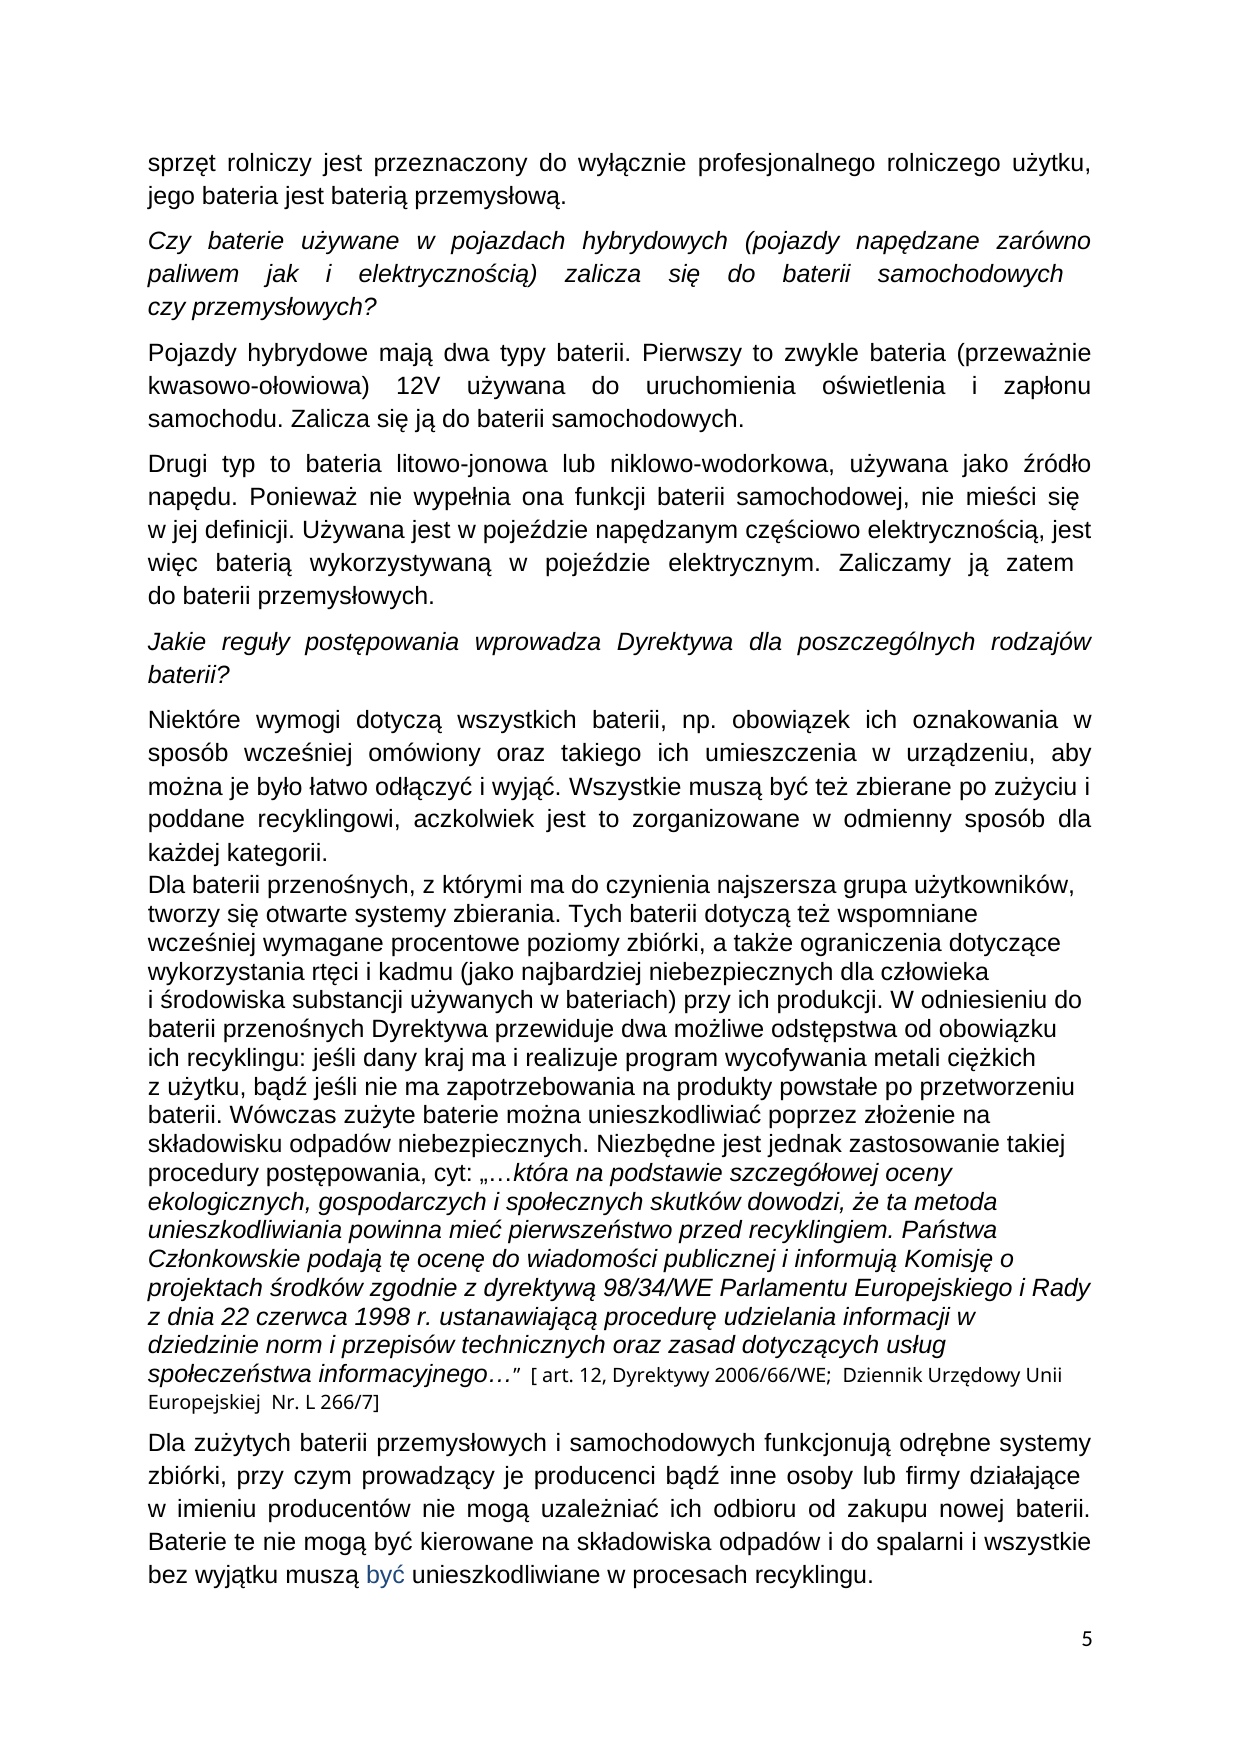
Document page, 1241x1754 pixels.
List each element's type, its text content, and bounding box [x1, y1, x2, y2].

text Pojazdy hybrydowe mają dwa typy baterii. Pierwszy to zwykle bateria (przeważnie kwasowo-ołowiowa) 12V używana do uruchomienia oświetlenia i zapłonu samochodu. Zalicza się ją do baterii samochodowych. [148, 338, 1093, 432]
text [148, 148, 1093, 209]
text Drugi typ to bateria litowo-jonowa lub niklowo-wodorkowa, używana jako źródło napędu. Ponieważ nie wypełnia ona funkcji baterii samochodowej, nie mieści się w jej definicji. Używana jest w pojeździe napędzanym częściowo elektrycznością, jest więc baterią wykorzystywaną w pojeździe elektrycznym. Zaliczamy ją zatem do baterii przemysłowych. [148, 449, 1093, 610]
text Niektóre wymogi dotyczą wszystkich baterii, np. obowiązek ich oznakowania w sposób wcześniej omówiony oraz takiego ich umieszczenia w urządzeniu, aby można je było łatwo odłączyć i wyjąć. Wszystkie muszą być też zbierane po zużyciu i poddane recyklingowi, aczkolwiek jest to zorganizowane w odmienny sposób dla każdej kategorii. [148, 705, 1093, 866]
text Dla baterii przenośnych, z którymi ma do czynienia najszersza grupa użytkowników, tworzy się otwarte systemy zbierania. Tych baterii dotyczą też wspomniane wcześniej wymagane procentowe poziomy zbiórki, a także ograniczenia dotyczące wykorzystania rtęci i kadmu (jako najbardziej niebezpiecznych dla człowieka i środowiska substancji używanych w bateriach) przy ich produkcji. W odniesieniu do baterii przenośnych Dyrektywa przewiduje dwa możliwe odstępstwa od obowiązku ich recyklingu: jeśli dany kraj ma i realizuje program wycofywania metali ciężkich z użytku, bądź jeśli nie ma zapotrzebowania na produkty powstałe po przetworzeniu baterii. Wówczas zużyte baterie można unieszkodliwiać poprzez złożenie na składowisku odpadów niebezpiecznych. Niezbędne jest jednak zastosowanie takiej procedury postępowania, cyt: „…która na podstawie szczegółowej oceny ekologicznych, gospodarczych i społecznych skutków dowodzi, że ta metoda unieszkodliwiania powinna mieć pierwszeństwo przed recyklingiem. Państwa Członkowskie podają tę ocenę do wiadomości publicznej i informują Komisję o projektach środków zgodnie z dyrektywą 98/34/WE Parlamentu Europejskiego i Rady z dnia 22 czerwca 1998 r. ustanawiającą procedurę udzielania informacji w dziedzinie norm i przepisów technicznych oraz zasad dotyczących usług społeczeństwa informacyjnego…” [ art. 12, Dyrektywy 2006/66/WE; Dziennik Urzędowy Unii Europejskiej Nr. L 266/7] [148, 871, 1093, 1416]
text Czy baterie używane w pojazdach hybrydowych (pojazdy napędzane zarówno paliwem jak i elektrycznością) zalicza się do baterii samochodowych czy przemysłowych? [148, 226, 1093, 321]
text Jakie reguły postępowania wprowadza Dyrektywa dla poszczególnych rodzajów baterii? [148, 627, 1093, 689]
text Dla zużytych baterii przemysłowych i samochodowych funkcjonują odrębne systemy zbiórki, przy czym prowadzący je producenci bądź inne osoby lub firmy działające w imieniu producentów nie mogą uzależniać ich odbioru od zakupu nowej baterii. Baterie te nie mogą być kierowane na składowiska odpadów i do spalarni i wszystkie bez wyjątku muszą być unieszkodliwiane w procesach recyklingu. [148, 1428, 1093, 1589]
